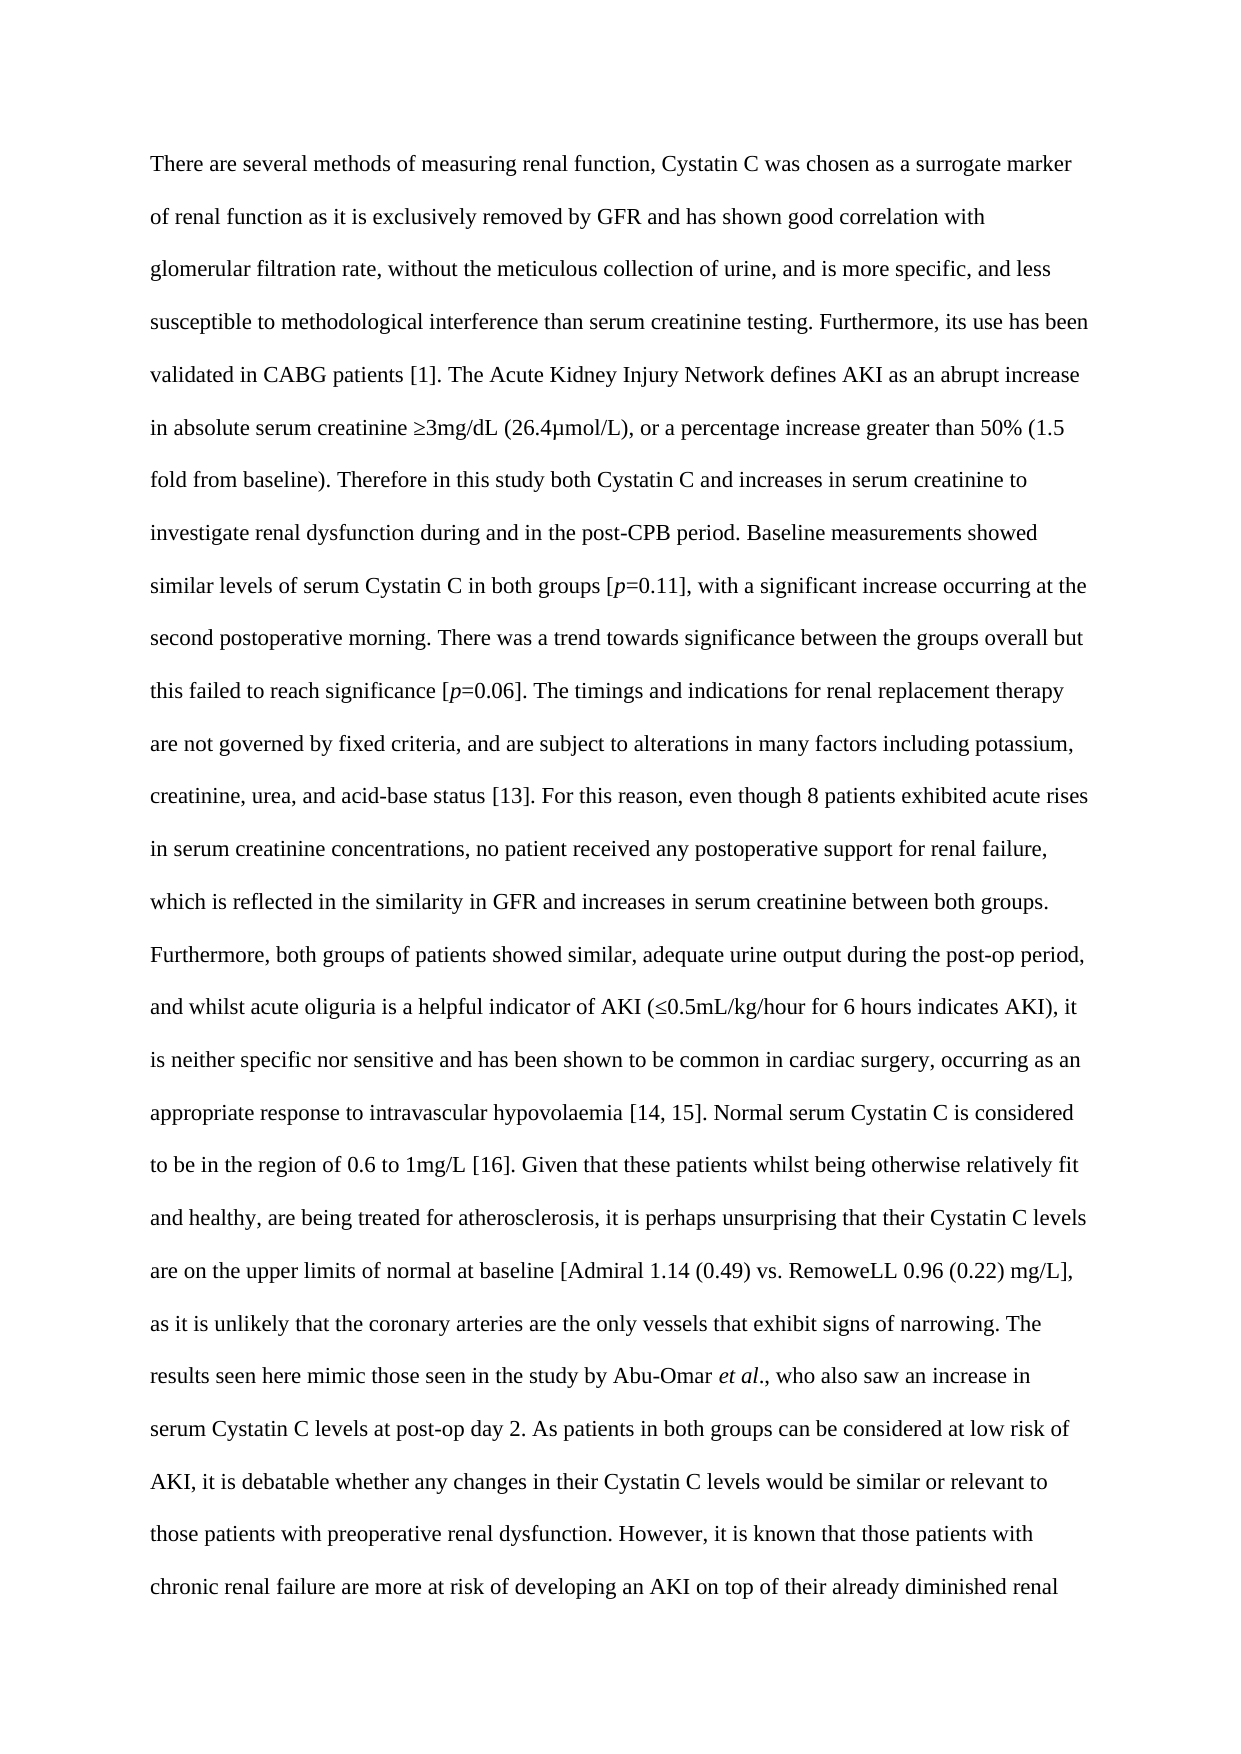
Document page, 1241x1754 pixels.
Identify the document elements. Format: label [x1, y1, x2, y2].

text [150, 150, 1090, 1599]
